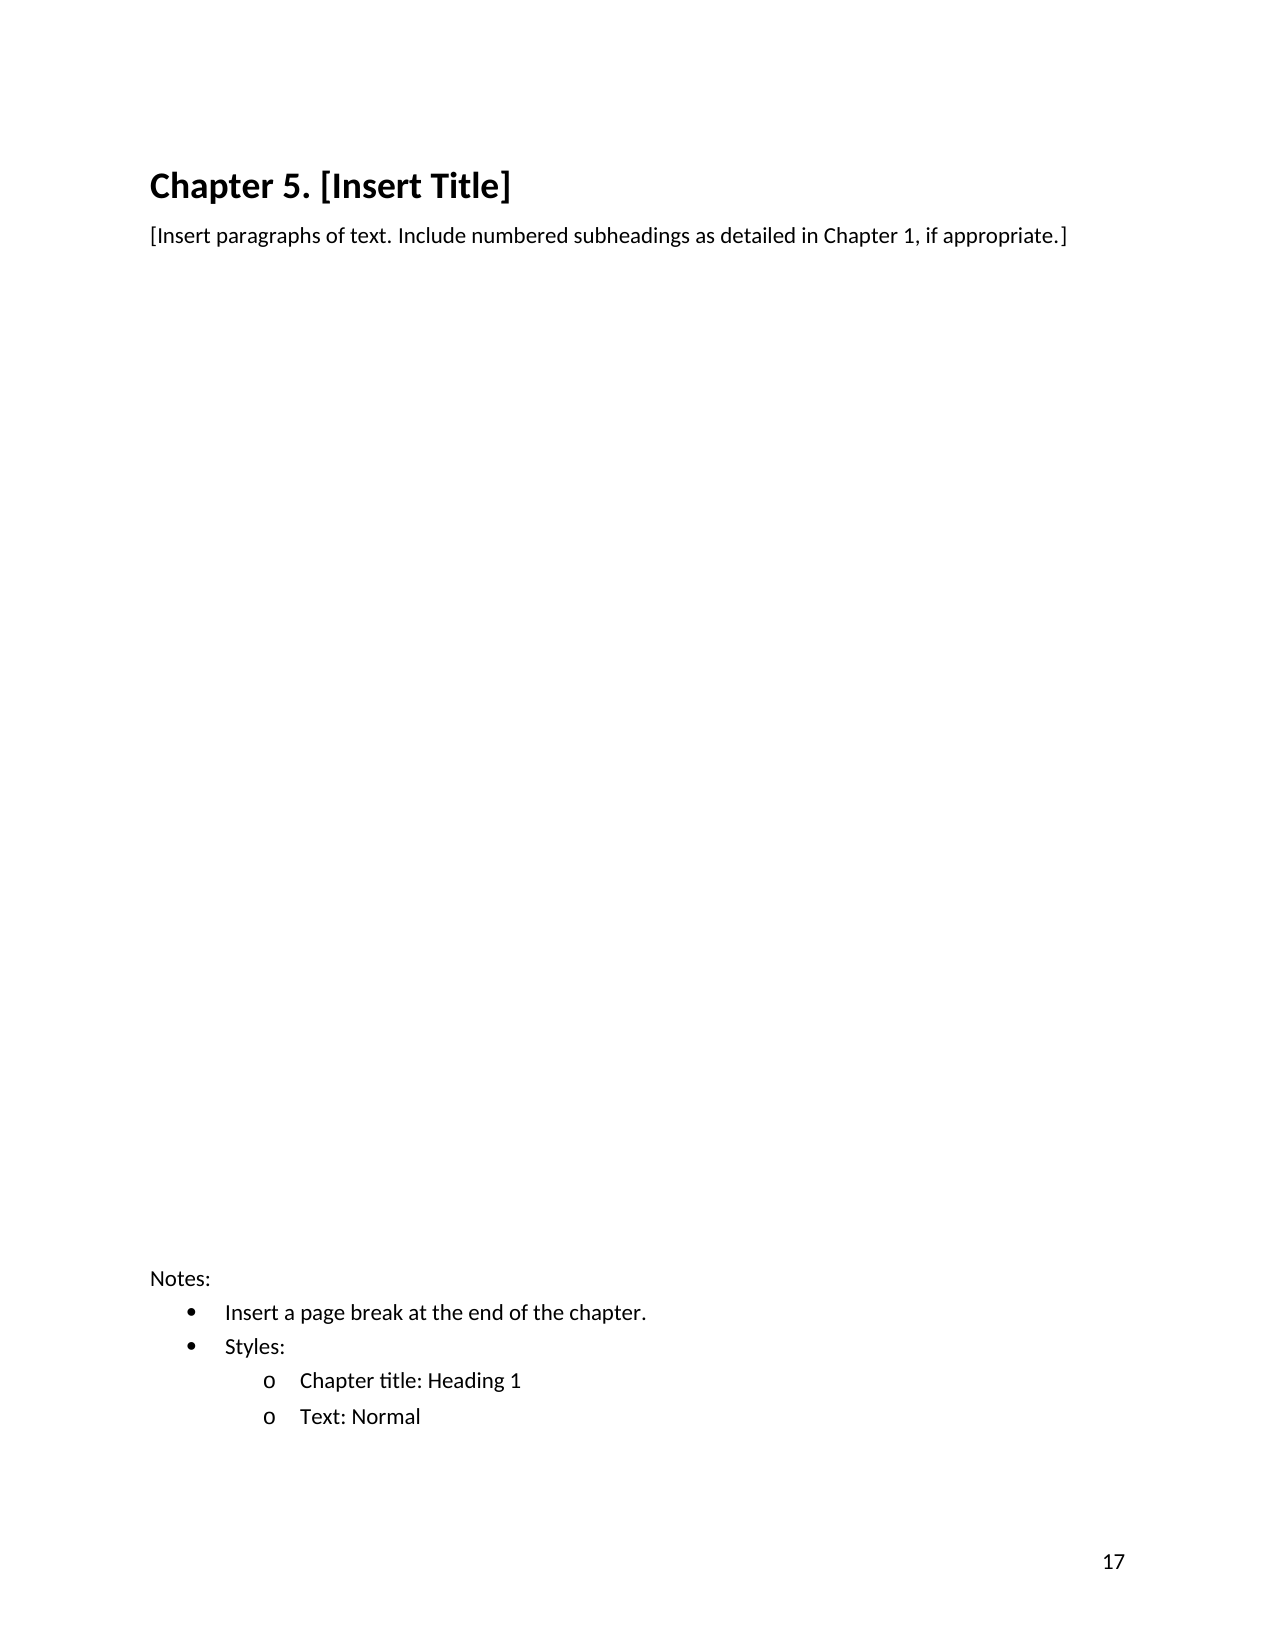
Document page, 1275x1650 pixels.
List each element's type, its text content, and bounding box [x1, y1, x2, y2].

list Chapter title: Heading 1 [262, 1367, 1125, 1396]
list Styles: [187, 1332, 1125, 1360]
subtitle Chapter 5. [Insert Title] [150, 162, 1125, 208]
text Notes: [150, 1264, 1125, 1292]
list Insert a page break at the end of the chapter. [187, 1298, 1125, 1326]
list Text: Normal [262, 1402, 1125, 1431]
text [Insert paragraphs of text. Include numbered subheadings as detailed in Chapter 1, if appropriate.] [150, 221, 1125, 249]
